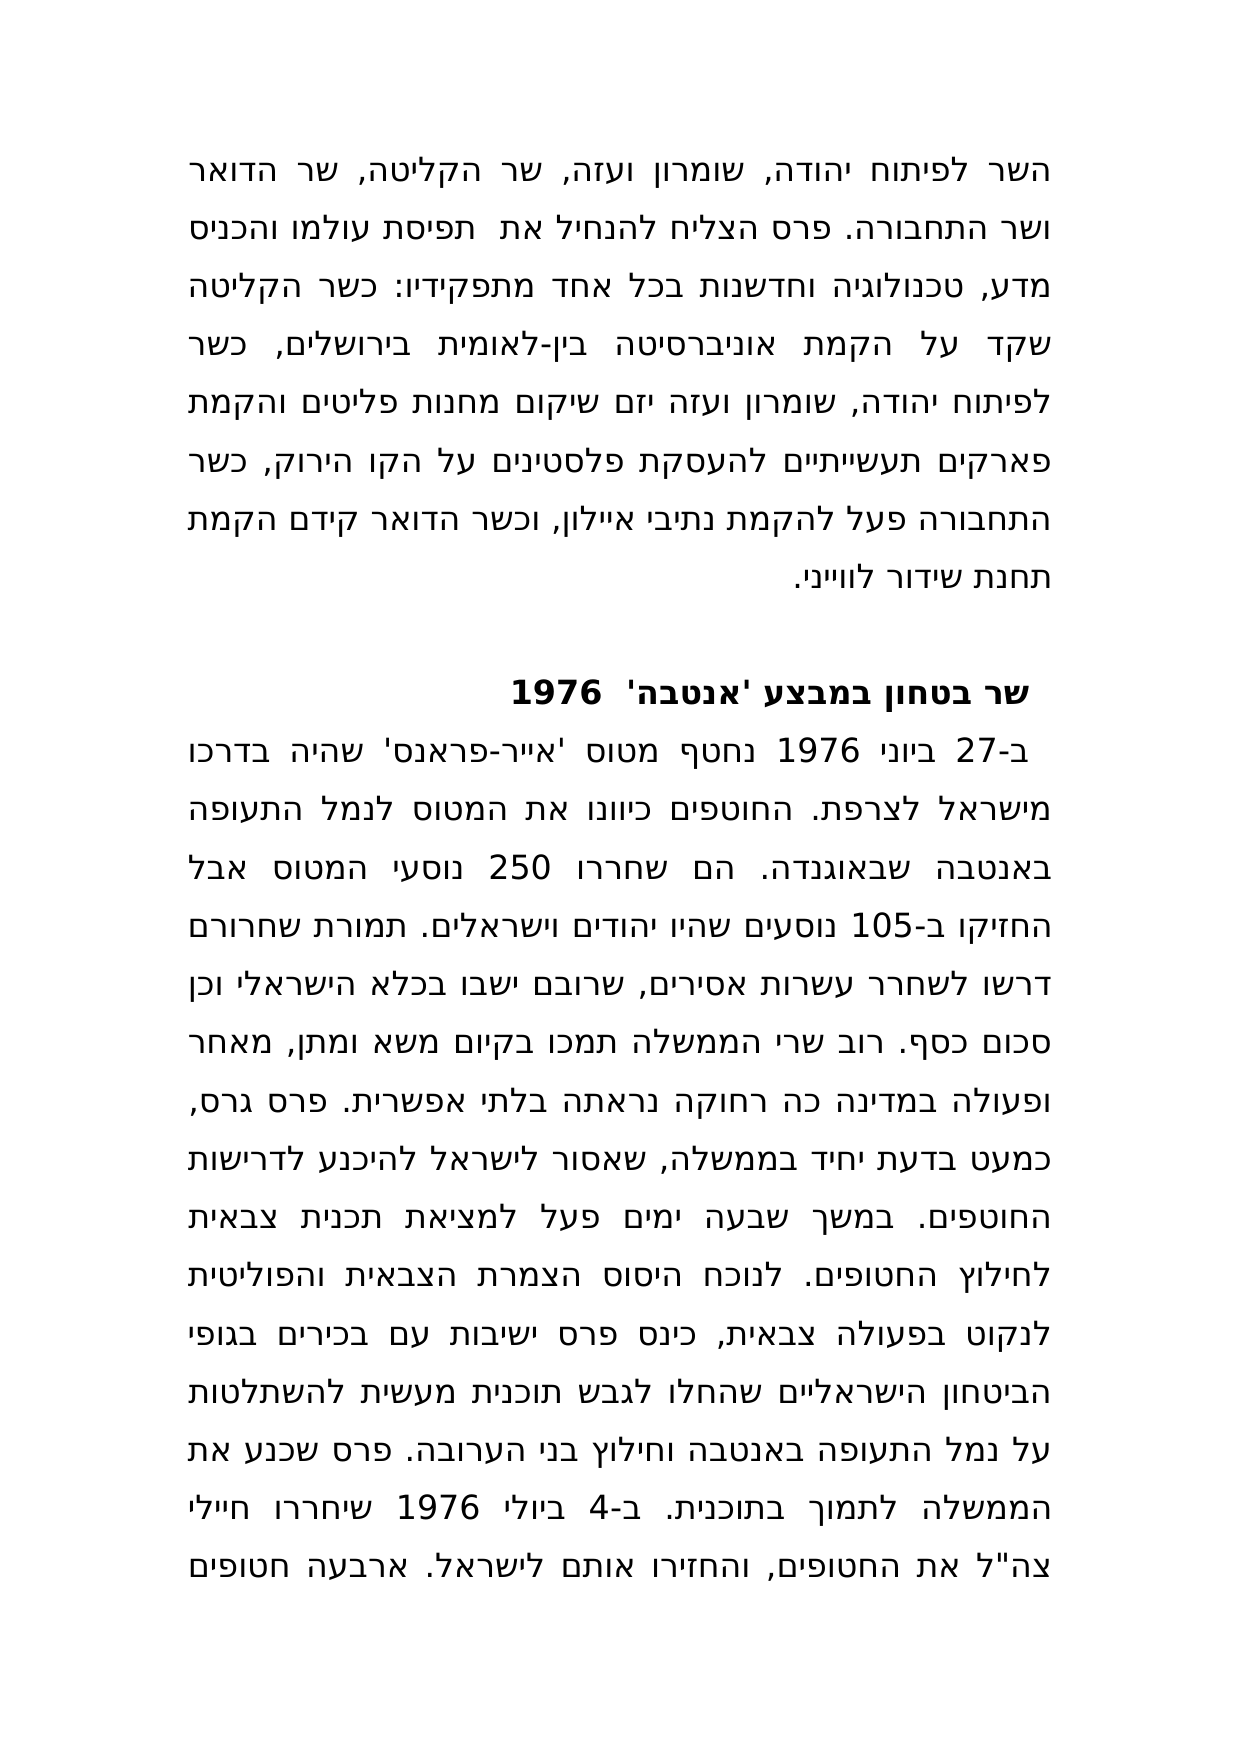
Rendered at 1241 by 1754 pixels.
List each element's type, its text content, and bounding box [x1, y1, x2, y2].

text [187, 150, 1053, 596]
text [187, 732, 1053, 1586]
text שר בטחון במבצע 'אנטבה' 1976 [187, 673, 1053, 712]
